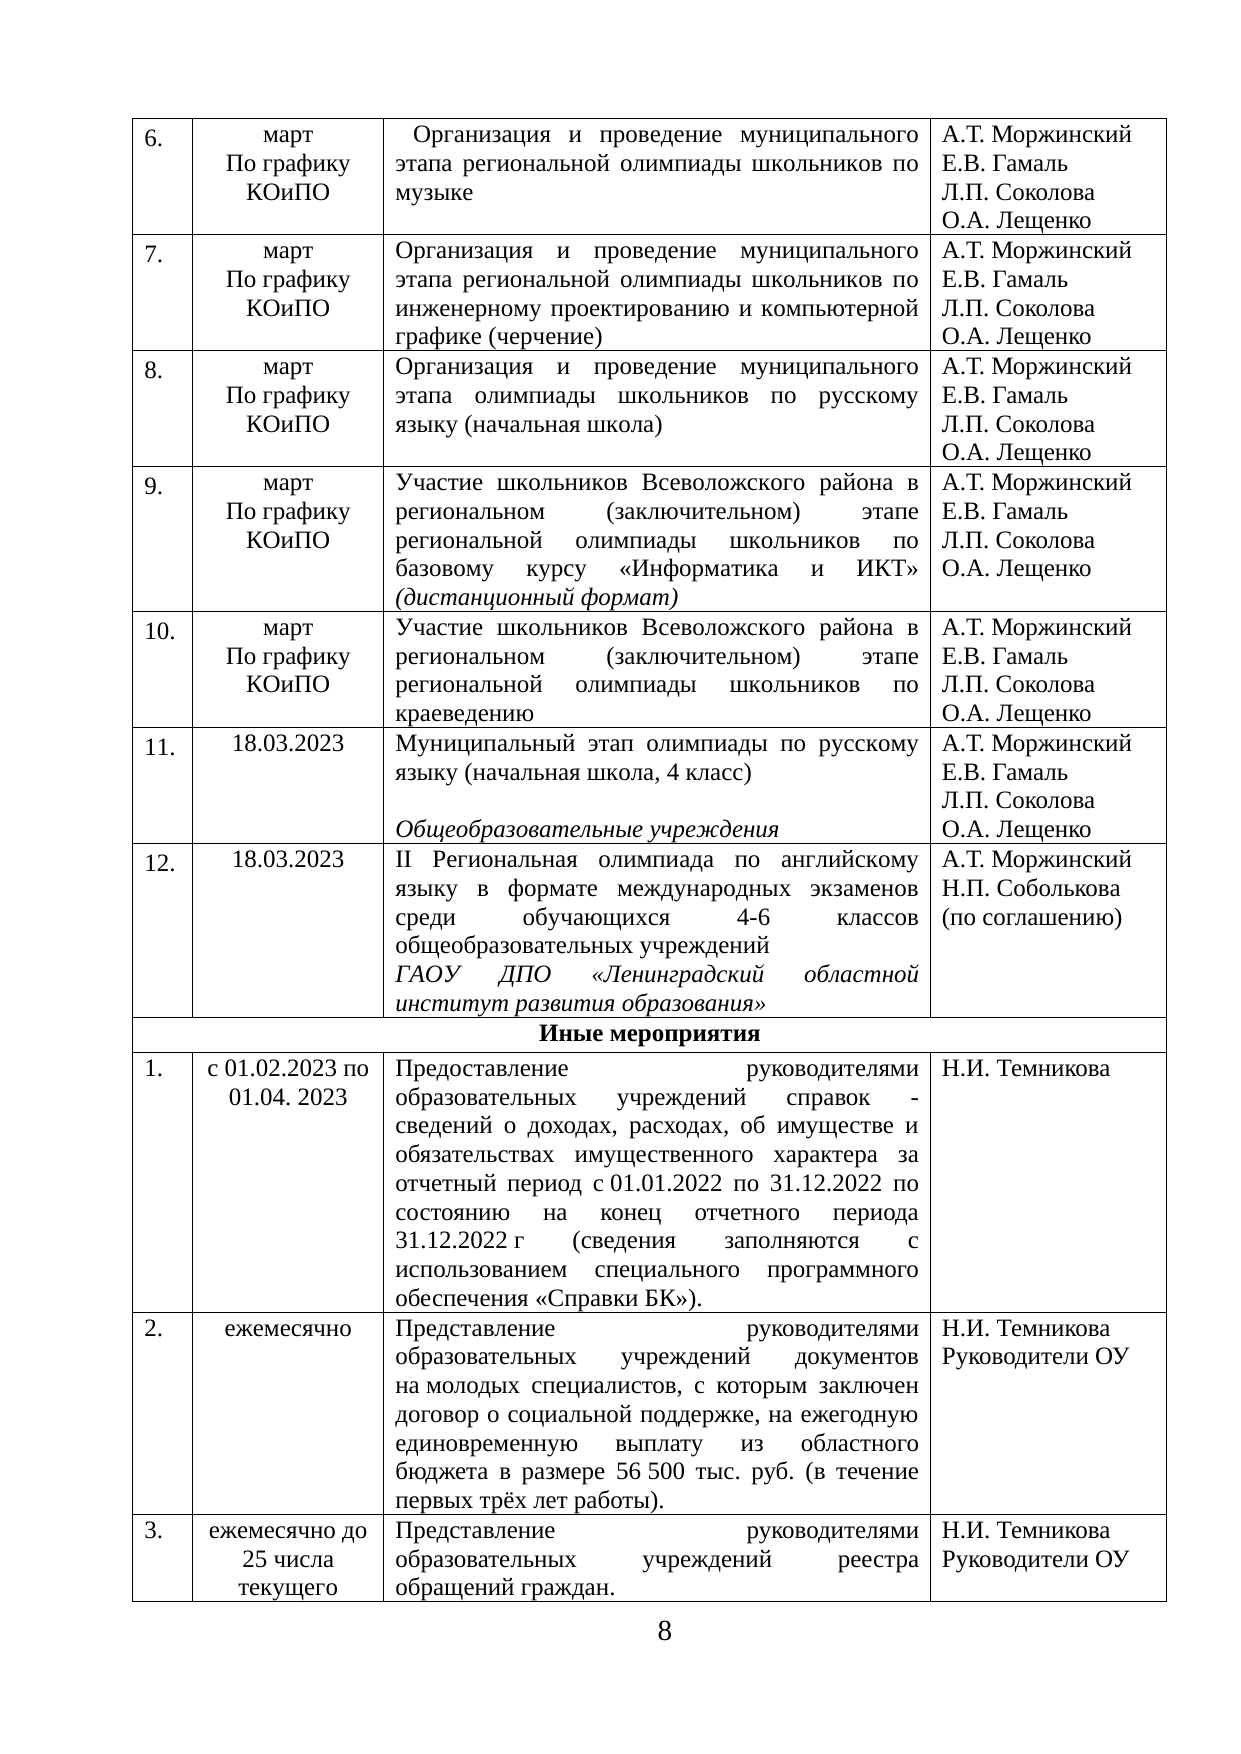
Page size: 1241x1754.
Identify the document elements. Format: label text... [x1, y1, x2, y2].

table_cell март По графику КОиПО [193, 612, 383, 727]
table_cell [133, 1313, 192, 1514]
table_cell Организация и проведение муниципального этапа олимпиады школьников по русскому языку (начальная школа) [384, 351, 930, 466]
table_cell [133, 235, 192, 350]
table_cell март По графику КОиПО [193, 351, 383, 466]
table_cell Участие школьников Всеволожского района в региональном (заключительном) этапе региональной олимпиады школьников по краеведению [384, 612, 930, 727]
table_cell Организация и проведение муниципального этапа региональной олимпиады школьников по музыке [384, 119, 930, 234]
table_cell Иные мероприятия [133, 1018, 1166, 1052]
table_cell [133, 351, 192, 466]
table_cell Организация и проведение муниципального этапа региональной олимпиады школьников по инженерному проектированию и компьютерной графике (черчение) [384, 235, 930, 350]
table_cell Н.И. Темникова [931, 1053, 1166, 1312]
table_cell март По графику КОиПО [193, 467, 383, 611]
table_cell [384, 1515, 930, 1601]
table_cell [133, 467, 192, 611]
table_cell [133, 1053, 192, 1312]
table_cell Муниципальный этап олимпиады по русскому языку (начальная школа, 4 класс) Общеобразовательные учреждения [384, 728, 930, 843]
table_cell А.Т. Моржинский Е.В. Гамаль Л.П. Соколова О.А. Лещенко [931, 728, 1166, 843]
table_cell [133, 844, 192, 1017]
table_cell ежемесячно [193, 1313, 383, 1514]
table_cell А.Т. Моржинский Е.В. Гамаль Л.П. Соколова О.А. Лещенко [931, 235, 1166, 350]
table_cell [133, 612, 192, 727]
table_cell с 01.02.2023 по 01.04. 2023 [193, 1053, 383, 1312]
table_cell II Региональная олимпиада по английскому языку в формате международных экзаменов среди обучающихся 4-6 классов общеобразовательных учреждений ГАОУ ДПО «Ленинградский областной институт развития образования» [384, 844, 930, 1017]
table_cell Н.И. Темникова Руководители ОУ [931, 1313, 1166, 1514]
table_cell [133, 1515, 192, 1601]
table_cell [133, 728, 192, 843]
table_cell А.Т. Моржинский Е.В. Гамаль Л.П. Соколова О.А. Лещенко [931, 467, 1166, 611]
table_cell 18.03.2023 [193, 728, 383, 843]
table_cell март По графику КОиПО [193, 235, 383, 350]
table_cell [133, 119, 192, 234]
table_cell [193, 1515, 383, 1601]
table_cell 18.03.2023 [193, 844, 383, 1017]
table_cell А.Т. Моржинский Н.П. Соболькова (по соглашению) [931, 844, 1166, 1017]
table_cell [931, 1515, 1166, 1601]
table_cell А.Т. Моржинский Е.В. Гамаль Л.П. Соколова О.А. Лещенко [931, 351, 1166, 466]
table_cell Представление руководителями образовательных учреждений документов на молодых специалистов, с которым заключен договор о социальной поддержке, на ежегодную единовременную выплату из областного бюджета в размере 56 500 тыс. руб. (в течение первых трёх лет работы). [384, 1313, 930, 1514]
table_cell А.Т. Моржинский Е.В. Гамаль Л.П. Соколова О.А. Лещенко [931, 612, 1166, 727]
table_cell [931, 119, 1166, 234]
table_cell Предоставление руководителями образовательных учреждений справок - сведений о доходах, расходах, об имуществе и обязательствах имущественного характера за отчетный период с 01.01.2022 по 31.12.2022 по состоянию на конец отчетного периода 31.12.2022 г (сведения заполняются с использованием специального программного обеспечения «Справки БК»). [384, 1053, 930, 1312]
table_cell Участие школьников Всеволожского района в региональном (заключительном) этапе региональной олимпиады школьников по базовому курсу «Информатика и ИКТ» (дистанционный формат) [384, 467, 930, 611]
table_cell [193, 119, 383, 234]
